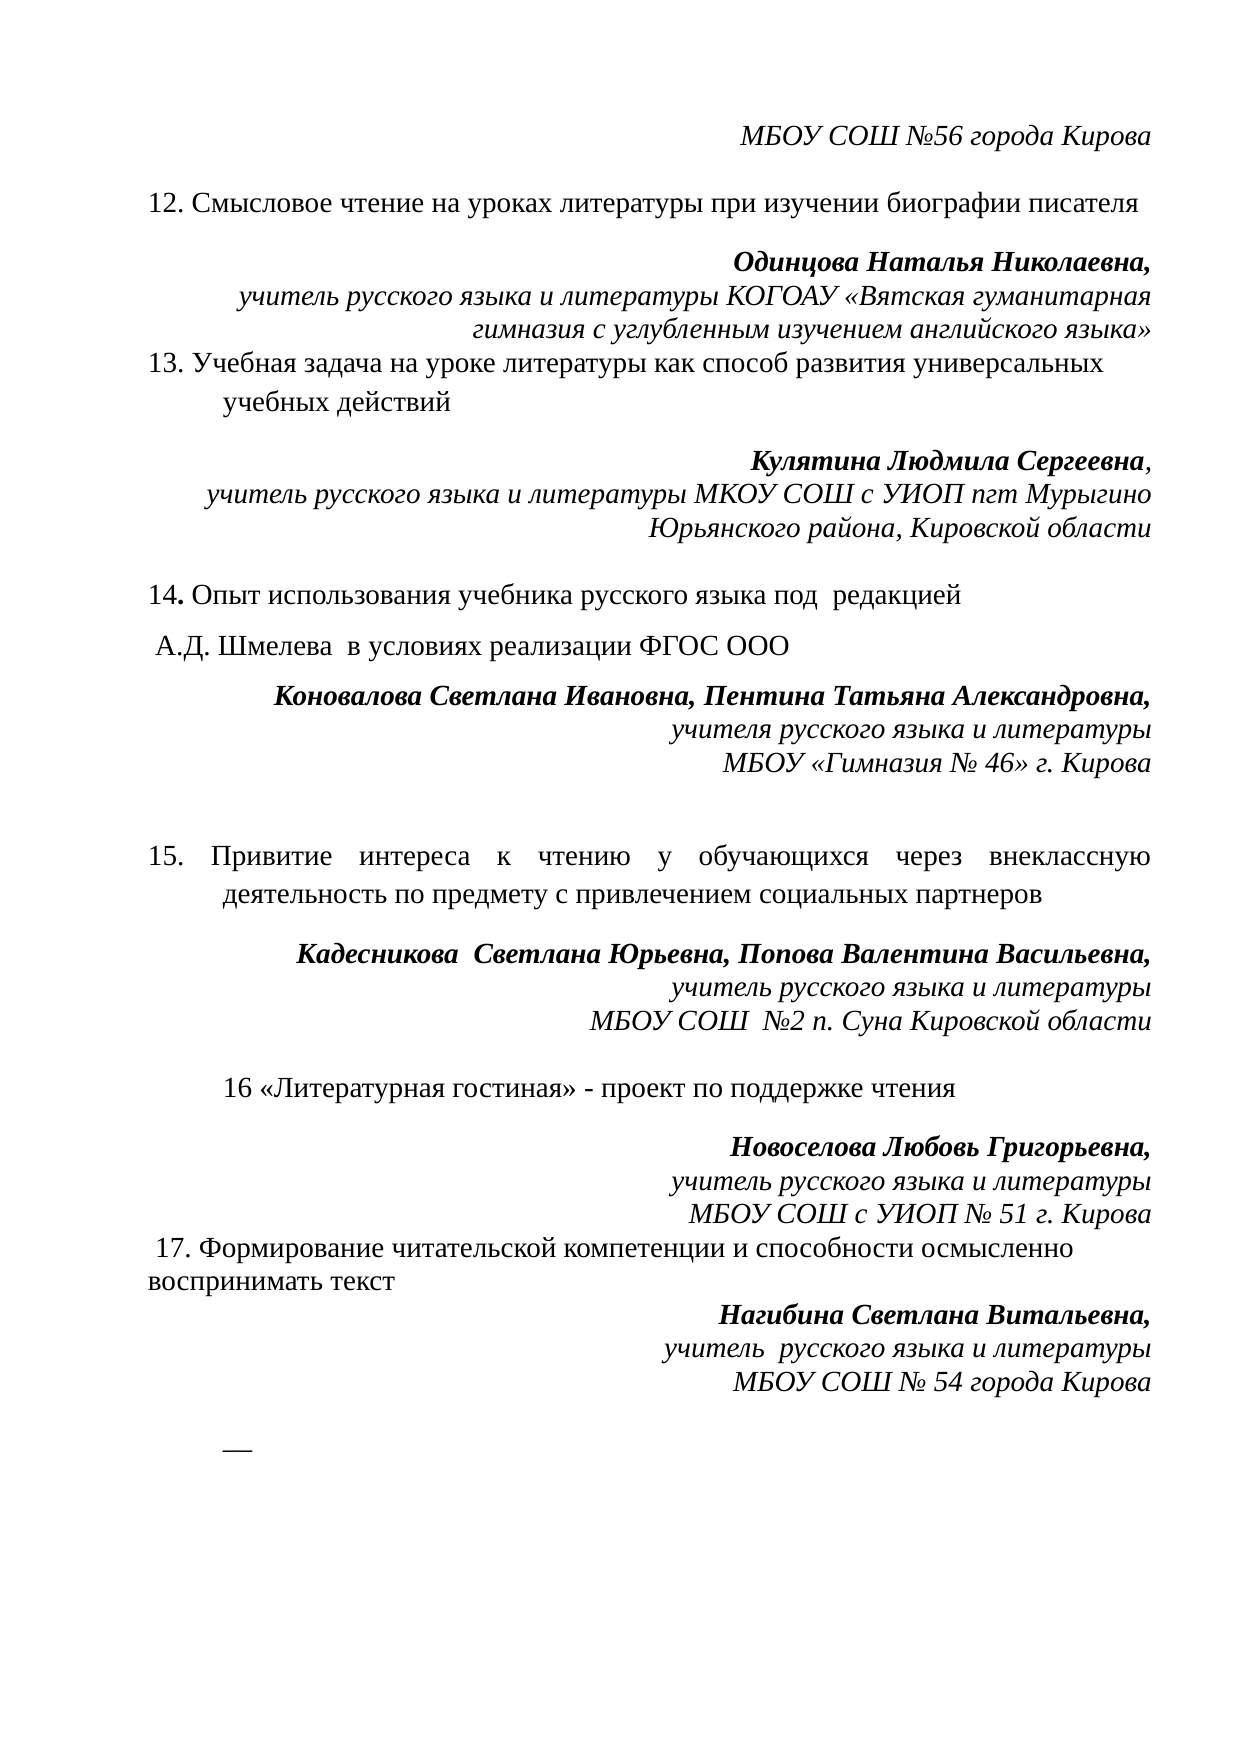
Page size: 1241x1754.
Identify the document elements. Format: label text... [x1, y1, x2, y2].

list МБОУ СОШ с УИОП № 51 г. Кирова [223, 1196, 1152, 1230]
list МБОУ «Гимназия № 46» г. Кирова [148, 745, 1152, 778]
list 14. Опыт использования учебника русского языка под редакцией [148, 577, 1152, 611]
list МБОУ СОШ №2 п. Суна Кировской области [148, 1003, 1152, 1036]
list Нагибина Светлана Витальевна, [223, 1297, 1152, 1331]
list 16 «Литературная гостиная» - проект по поддержке чтения [223, 1070, 1152, 1103]
list –– [223, 1431, 1152, 1465]
list А.Д. Шмелева в условиях реализации ФГОС ООО [148, 628, 1152, 661]
list Новоселова Любовь Григорьевна, [223, 1129, 1152, 1163]
list учитель русского языка и литературы [223, 1163, 1152, 1196]
list учитель русского языка и литературы [223, 1331, 1152, 1364]
list учителя русского языка и литературы [148, 711, 1152, 745]
list Коновалова Светлана Ивановна, Пентина Татьяна Александровна, [148, 678, 1152, 711]
list Одинцова Наталья Николаевна, [148, 244, 1152, 278]
list учитель русского языка и литературы КОГОАУ «Вятская гуманитарная гимназия с углубленным изучением английского языка» [148, 278, 1152, 345]
list 15. Привитие интереса к чтению у обучающихся через внеклассную деятельность по предмету с привлечением социальных партнеров [148, 838, 1152, 910]
list учитель русского языка и литературы МКОУ СОШ с УИОП пгт Мурыгино [148, 477, 1152, 510]
list Юрьянского района, Кировской области [148, 510, 1152, 544]
list Кадесникова Светлана Юрьевна, Попова Валентина Васильевна, [148, 936, 1152, 969]
text 17. Формирование читательской компетенции и способности осмысленно воспринимать текст [148, 1230, 1152, 1297]
list Кулятина Людмила Сергеевна, [148, 443, 1152, 477]
list МБОУ СОШ №56 города Кирова [148, 118, 1152, 152]
list учитель русского языка и литературы [148, 969, 1152, 1003]
list 13. Учебная задача на уроке литературы как способ развития универсальных учебных действий [148, 345, 1152, 417]
list 12. Смысловое чтение на уроках литературы при изучении биографии писателя [148, 185, 1152, 219]
list МБОУ СОШ № 54 города Кирова [223, 1364, 1152, 1398]
